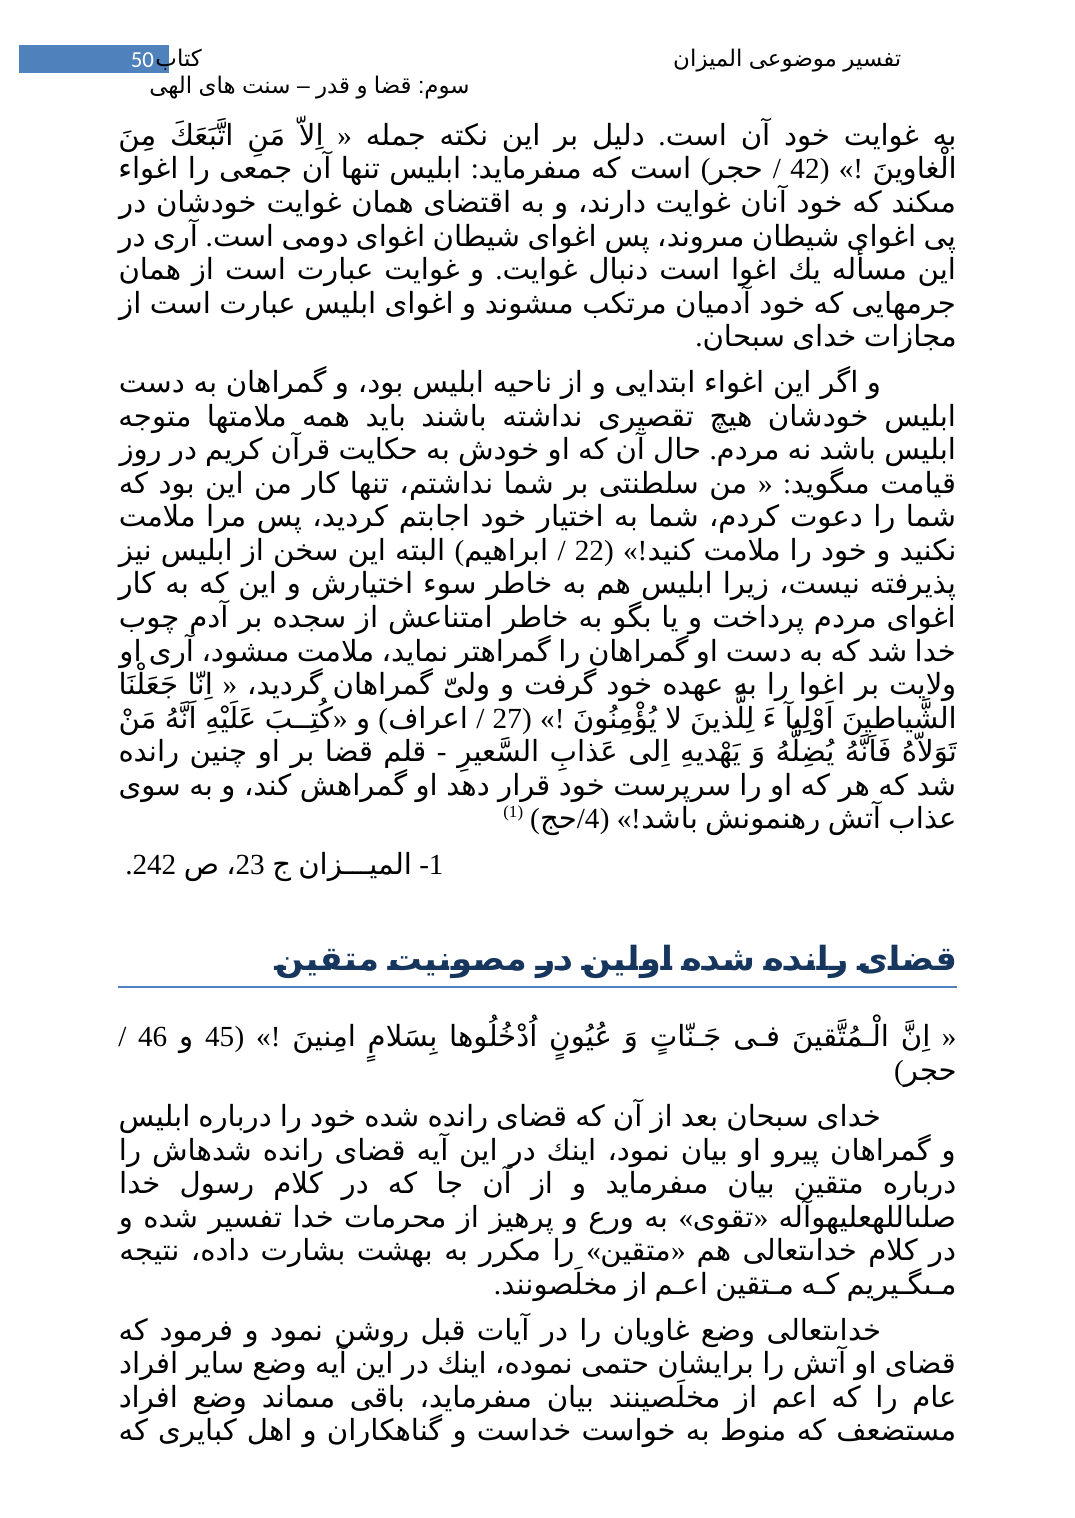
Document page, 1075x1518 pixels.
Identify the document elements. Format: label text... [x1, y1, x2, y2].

text و اگر اين اغواء ابتدايى و از ناحيه ابليس بود، و گمراهان به دست ابليس خودشان هيچ تقصيرى نداشته باشند بايد همه ملامت‏ها متوجه ابليس باشد نه مردم. حال آن كه او خودش به حكايت قرآن كريم در روز قيامت مى‏گويد: « من سلطنتى بر شما نداشتم، تنها كار من اين بود كه شما را دعوت كردم، شما به اختيار خود اجابتم كرديد، پس مرا ملامت نكنيد و خود را ملامت كنيد!» (22 / ابراهيم) البته اين سخن از ابليس نيز پذيرفته نيست، زيرا ابليس هم به خاطر سوء اختيارش و اين كه به كار اغواى مردم پرداخت و يا بگو به خاطر امتناعش از سجده بر آدم چوب خدا شد كه به دست او گمراهان را گمراه‏تر نمايد، ملامت مى‏شود، آرى او ولايت بر اغوا را به عهده خود گرفت و ولىّ گمراهان گرديد، « اِنّا جَعَلْنَا الشَّياطينَ اَوْلِيآ ءَ لِلَّذينَ لا يُؤْمِنُونَ !» (27 / اعراف) و «كُتِــبَ عَلَيْهِ اَنَّهُ مَنْ تَوَلاّهُ فَاَنَّهُ يُضِلُّهُ وَ يَهْديهِ اِلى عَذابِ السَّعيرِ - قلم قضا بر او چنين رانده شد كه هر كه او را سرپرست خود قرار دهد او گمراهش كند، و به سوى عذاب آتش رهنمونش باشد!» (4/حج) (1) [118, 365, 957, 835]
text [118, 1313, 957, 1447]
text « اِنَّ الْـمُتَّقينَ فـى جَـنّاتٍ وَ عُيُونٍ اُدْخُلُوها بِسَلامٍ امِنينَ !» (45 و 46 / حجر) [118, 1019, 957, 1087]
subtitle قضاى رانده شده اولين در مصونيت متقين [118, 939, 957, 986]
text 1- الميـــزان ج 23، ص 242. [118, 847, 957, 881]
text خداى سبحان بعد از آن كه قضاى رانده شده خود را درباره ابليس و گمراهان پيرو او بيان نمود، اينك در اين آيه قضاى رانده شده‏اش را درباره متقين بيان مى‏فرمايد و از آن جا كه در كلام رسول خدا صلى‏الله‏عليه‏و‏آله «تقوى» به ورع و پرهيز از محرمات خدا تفسير شده و در كلام خداى‏تعالى هم «متقين» را مكرر به بهشت بشارت داده، نتيجه مـى‏گـيريم كـه مـتقين اعـم از مخلَصونند. [118, 1099, 957, 1300]
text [118, 118, 957, 353]
